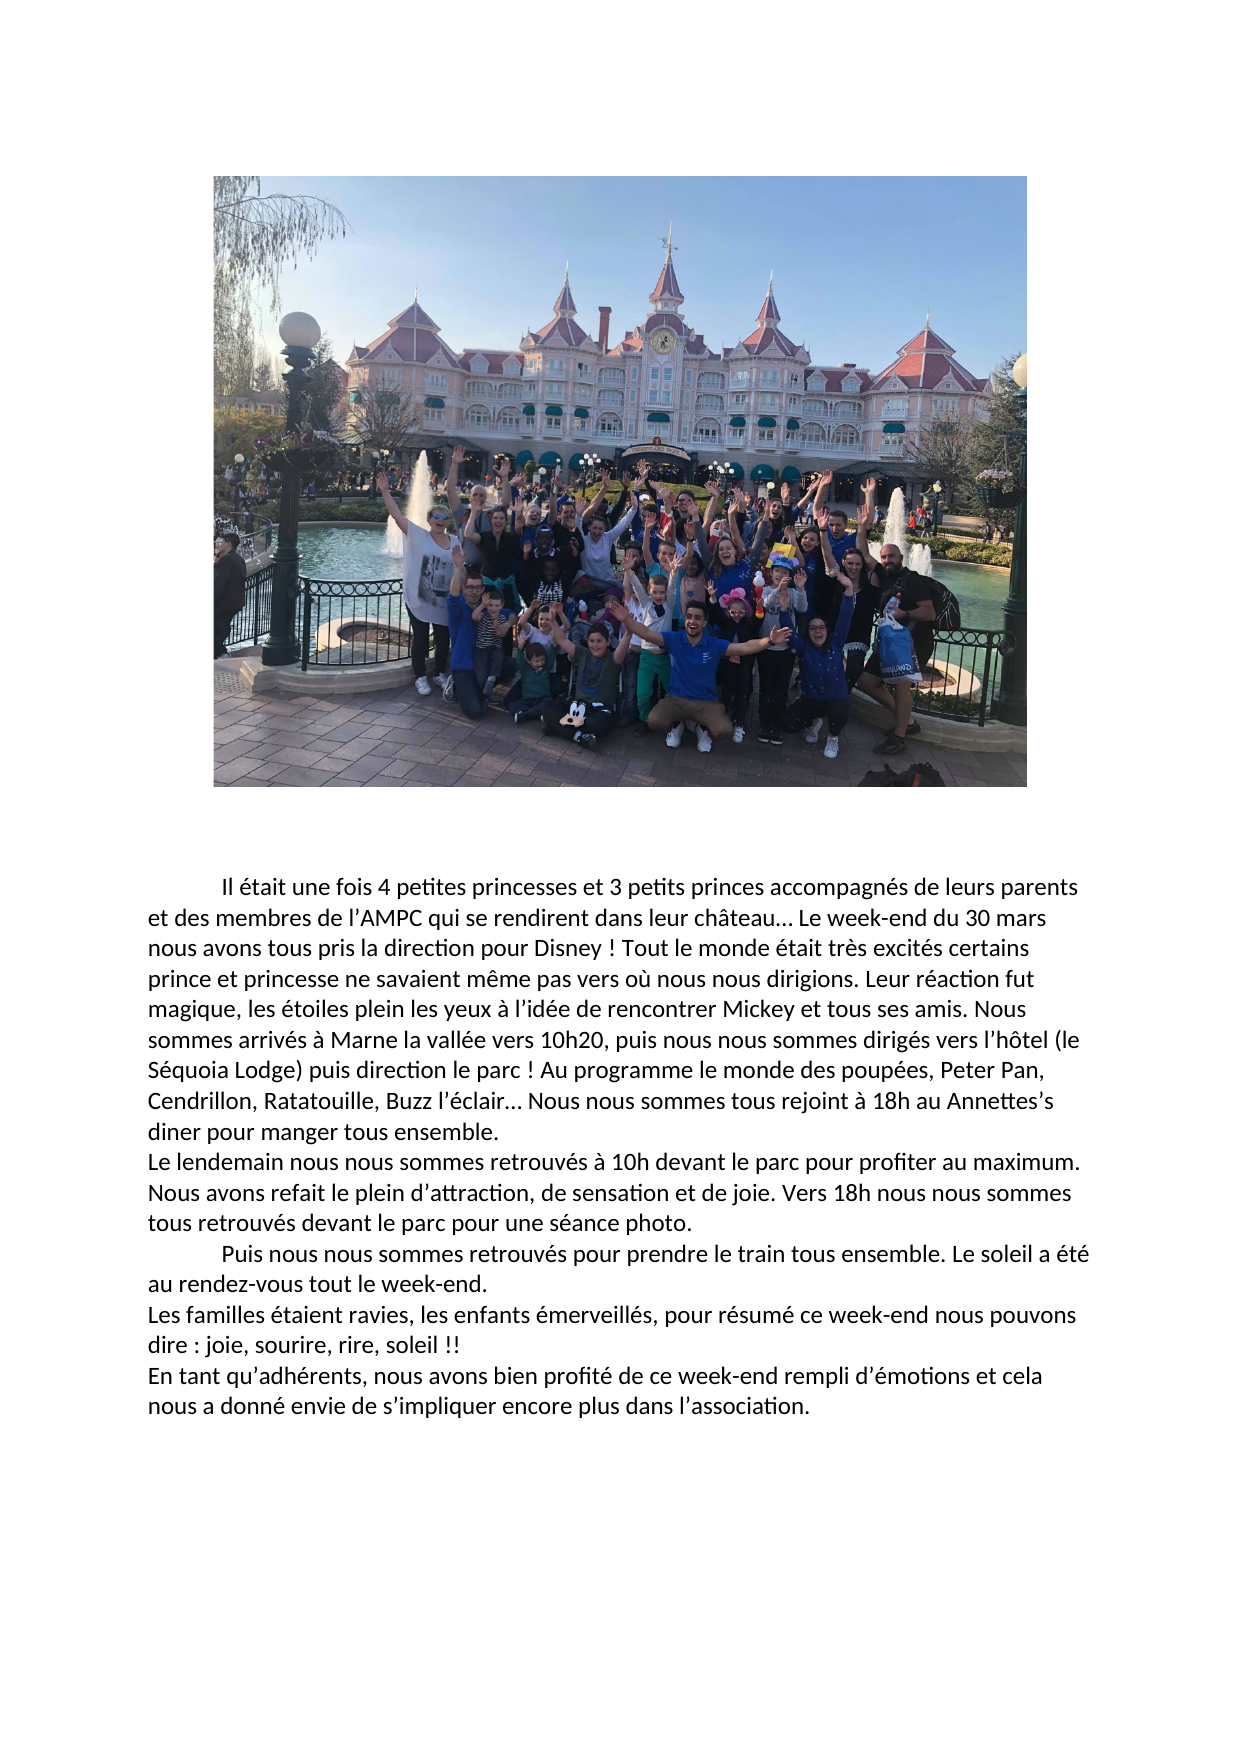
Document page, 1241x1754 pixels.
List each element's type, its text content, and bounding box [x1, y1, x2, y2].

text Les familles étaient ravies, les enfants émerveillés, pour résumé ce week-end nous pouvons dire : joie, sourire, rire, soleil !! [148, 1299, 1093, 1360]
text Il était une fois 4 petites princesses et 3 petits princes accompagnés de leurs parents et des membres de l’AMPC qui se rendirent dans leur château… Le week-end du 30 mars nous avons tous pris la direction pour Disney ! Tout le monde était très excités certains prince et princesse ne savaient même pas vers où nous nous dirigions. Leur réaction fut magique, les étoiles plein les yeux à l’idée de rencontrer Mickey et tous ses amis. Nous sommes arrivés à Marne la vallée vers 10h20, puis nous nous sommes dirigés vers l’hôtel (le Séquoia Lodge) puis direction le parc ! Au programme le monde des poupées, Peter Pan, Cendrillon, Ratatouille, Buzz l’éclair… Nous nous sommes tous rejoint à 18h au Annettes’s diner pour manger tous ensemble. Le lendemain nous nous sommes retrouvés à 10h devant le parc pour profiter au maximum. Nous avons refait le plein d’attraction, de sensation et de joie. Vers 18h nous nous sommes tous retrouvés devant le parc pour une séance photo. [148, 872, 1093, 1238]
picture [213, 176, 1027, 787]
text En tant qu’adhérents, nous avons bien profité de ce week-end rempli d’émotions et cela nous a donné envie de s’impliquer encore plus dans l’association. [148, 1360, 1093, 1421]
text Puis nous nous sommes retrouvés pour prendre le train tous ensemble. Le soleil a été au rendez-vous tout le week-end. [148, 1238, 1093, 1299]
